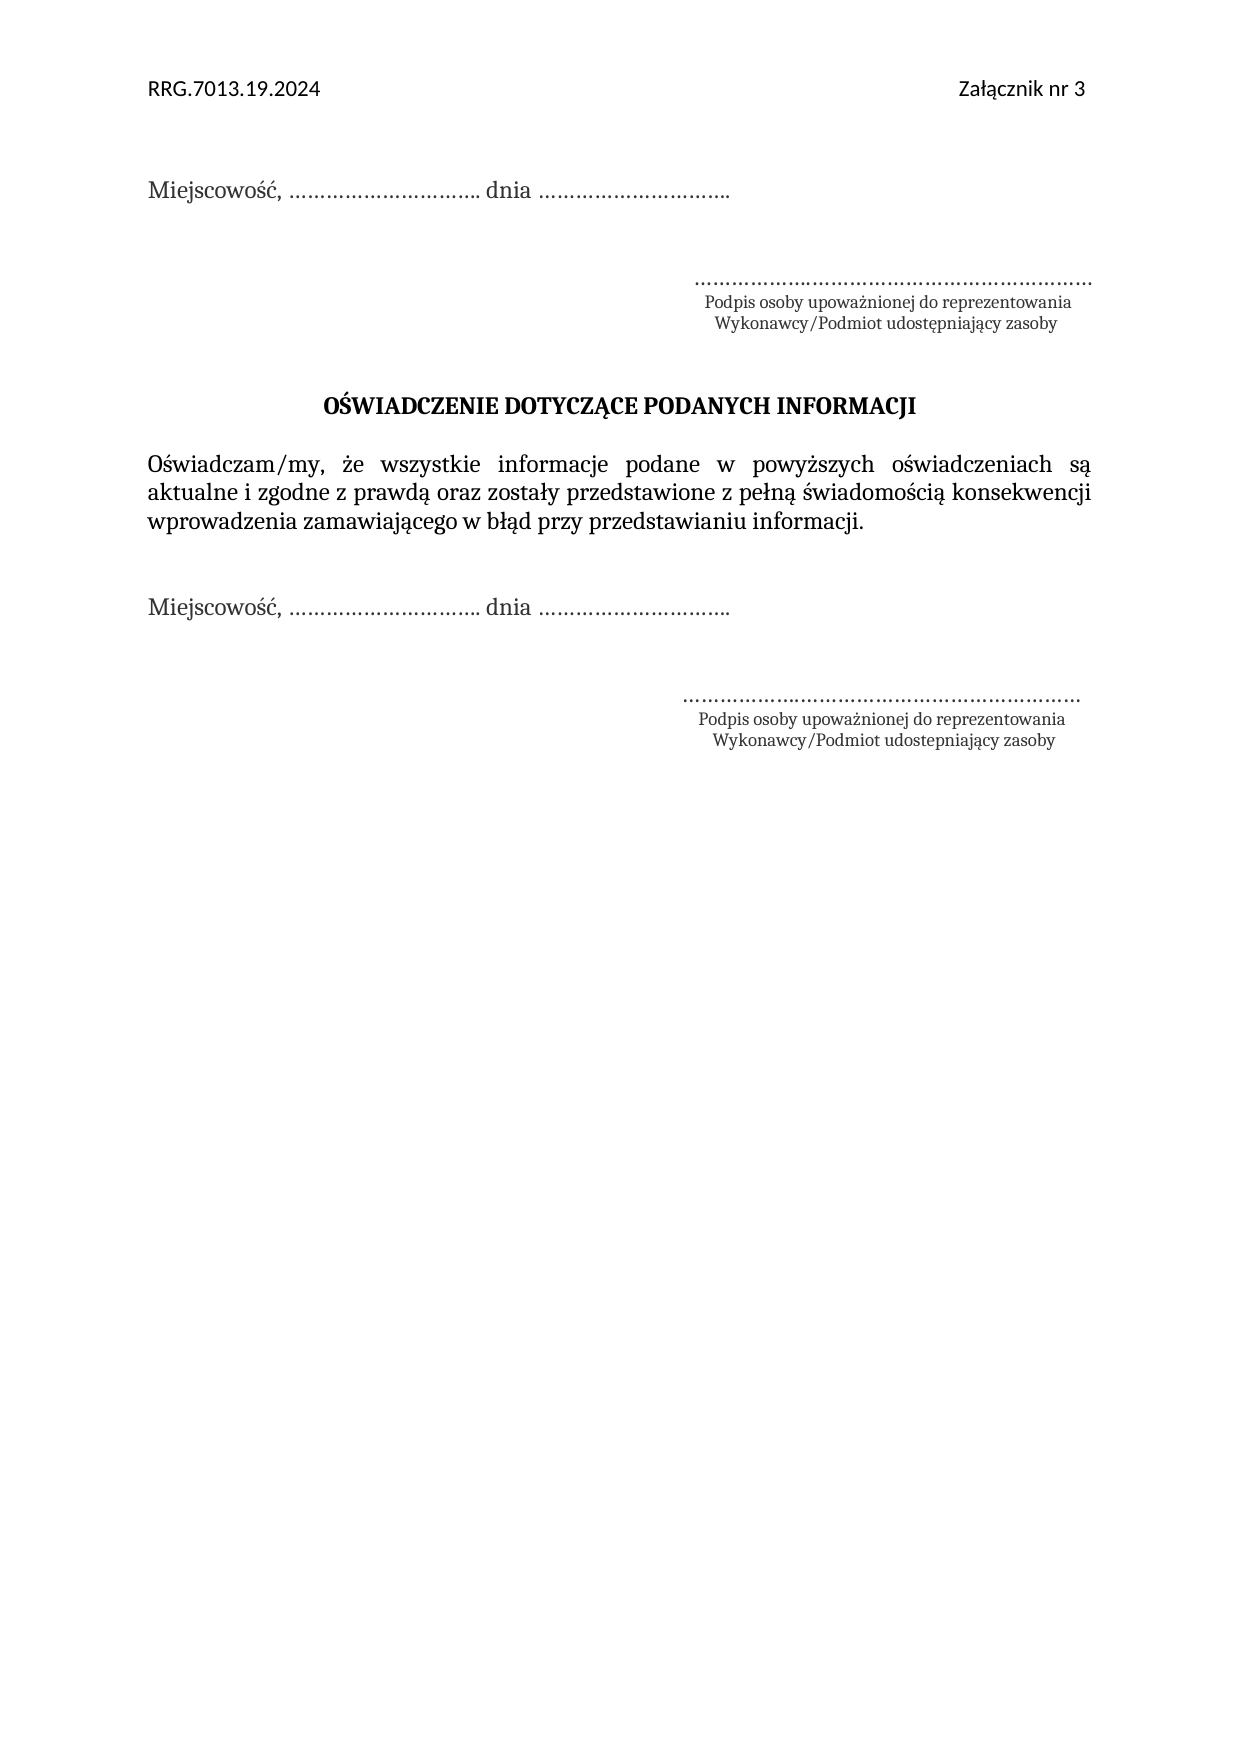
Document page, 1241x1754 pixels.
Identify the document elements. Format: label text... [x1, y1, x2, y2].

text Wykonawcy/Podmiot udostępniający zasoby [148, 313, 1093, 334]
text Oświadczam/my, że wszystkie informacje podane w powyższych oświadczeniach są aktualne i zgodne z prawdą oraz zostały przedstawione z pełną świadomością konsekwencji wprowadzenia zamawiającego w błąd przy przedstawianiu informacji. [148, 449, 1093, 536]
text Miejscowość, …………………………. dnia …………………………. [148, 593, 1093, 622]
text Wykonawcy/Podmiot udostepniający zasoby [148, 730, 1093, 751]
text OŚWIADCZENIE DOTYCZĄCE PODANYCH INFORMACJI [148, 392, 1093, 421]
text Podpis osoby upoważnionej do reprezentowania [148, 291, 1093, 313]
text Miejscowość, …………………………. dnia …………………………. [148, 176, 1093, 205]
text ……………….……………………………………… [148, 679, 1093, 708]
text ……………….……………………………………… [148, 263, 1093, 291]
text Podpis osoby upoważnionej do reprezentowania [148, 708, 1093, 730]
